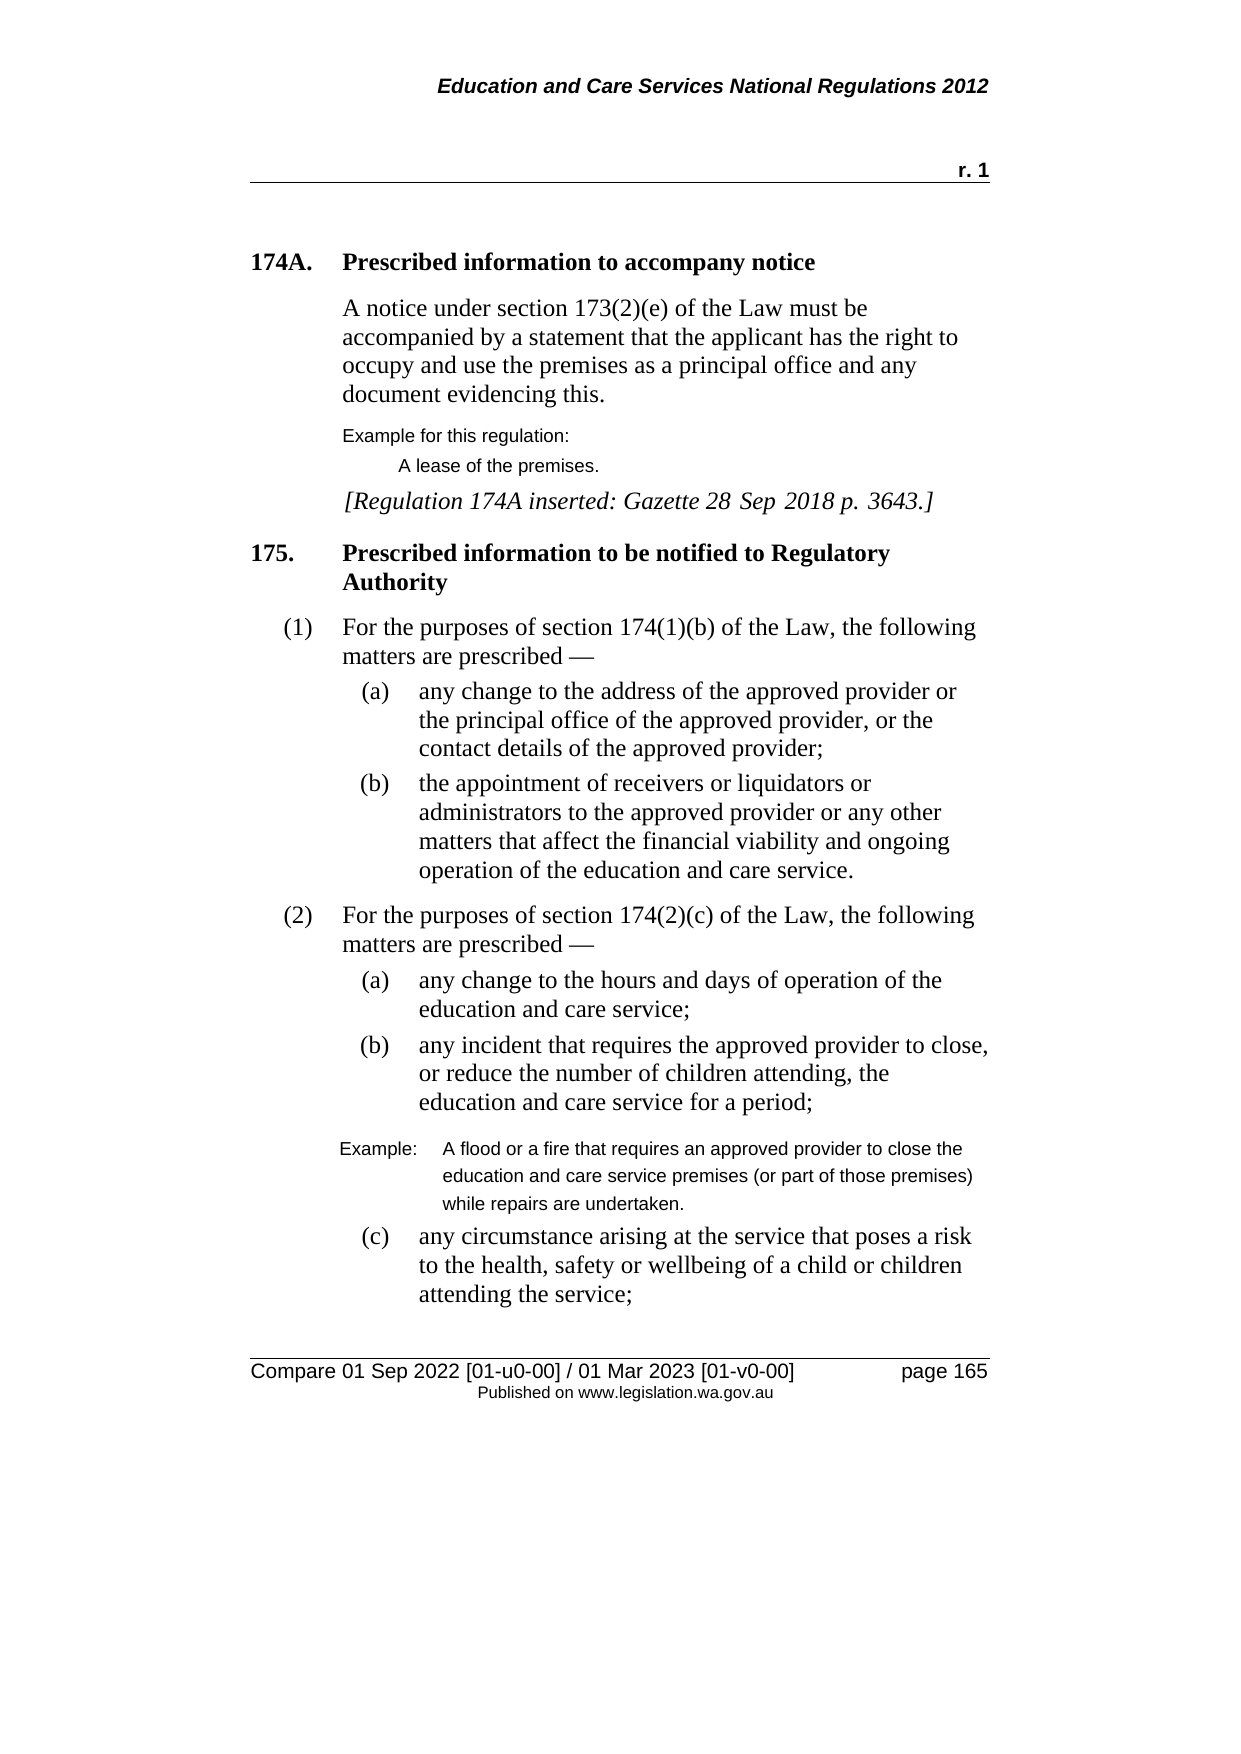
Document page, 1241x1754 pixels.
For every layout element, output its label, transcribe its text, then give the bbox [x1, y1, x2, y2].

subtitle 174A. Prescribed information to accompany notice [250, 247, 990, 276]
text [Regulation 174A inserted: Gazette 28 Sep 2018 p. 3643.] [250, 486, 990, 515]
text Example: A flood or a fire that requires an approved provider to close the education and care service premises (or part of those premises) while repairs are undertaken. [250, 1133, 990, 1214]
text (1) For the purposes of section 174(1)(b) of the Law, the following matters are prescribed — [250, 612, 990, 670]
text (c) any circumstance arising at the service that poses a risk to the health, safety or wellbeing of a child or children attending the service; [250, 1221, 990, 1307]
text A notice under section 173(2)(e) of the Law must be accompanied by a statement that the applicant has the right to occupy and use the premises as a principal office and any document evidencing this. [250, 293, 990, 408]
text (2) For the purposes of section 174(2)(c) of the Law, the following matters are prescribed — [250, 900, 990, 958]
text A lease of the premises. [250, 454, 990, 476]
text (b) the appointment of receivers or liquidators or administrators to the approved provider or any other matters that affect the financial viability and ongoing operation of the education and care service. [250, 768, 990, 883]
text (a) any change to the address of the approved provider or the principal office of the approved provider, or the contact details of the approved provider; [250, 676, 990, 762]
subtitle 175. Prescribed information to be notified to Regulatory Authority [250, 538, 990, 596]
subtitle Example for this regulation: [250, 424, 990, 446]
text (a) any change to the hours and days of operation of the education and care service; [250, 965, 990, 1022]
text (b) any incident that requires the approved provider to close, or reduce the number of children attending, the education and care service for a period; [250, 1030, 990, 1116]
